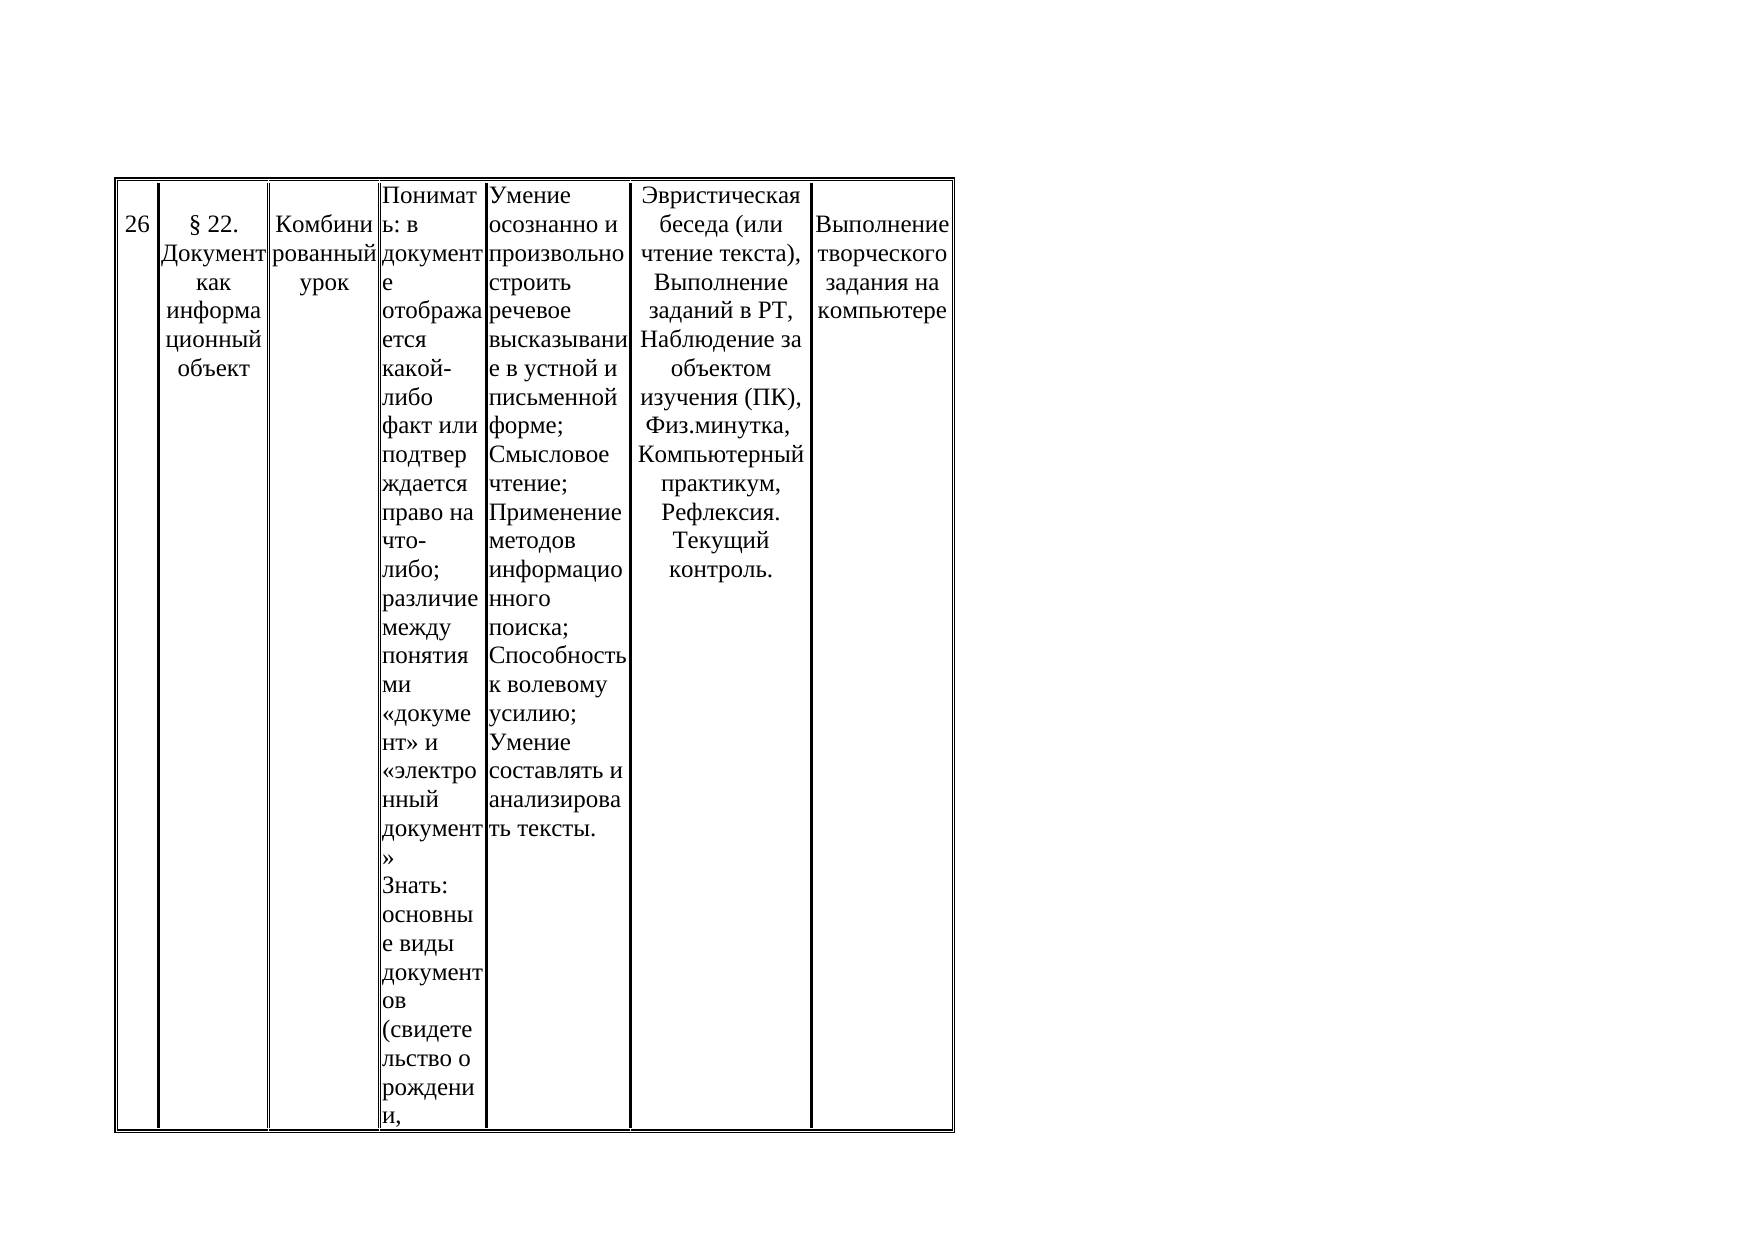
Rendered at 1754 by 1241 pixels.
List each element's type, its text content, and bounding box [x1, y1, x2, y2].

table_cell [811, 181, 952, 1129]
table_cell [630, 181, 811, 1129]
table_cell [158, 181, 269, 1129]
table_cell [269, 181, 379, 1129]
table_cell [380, 181, 486, 1129]
table_cell 26 [118, 181, 158, 1129]
